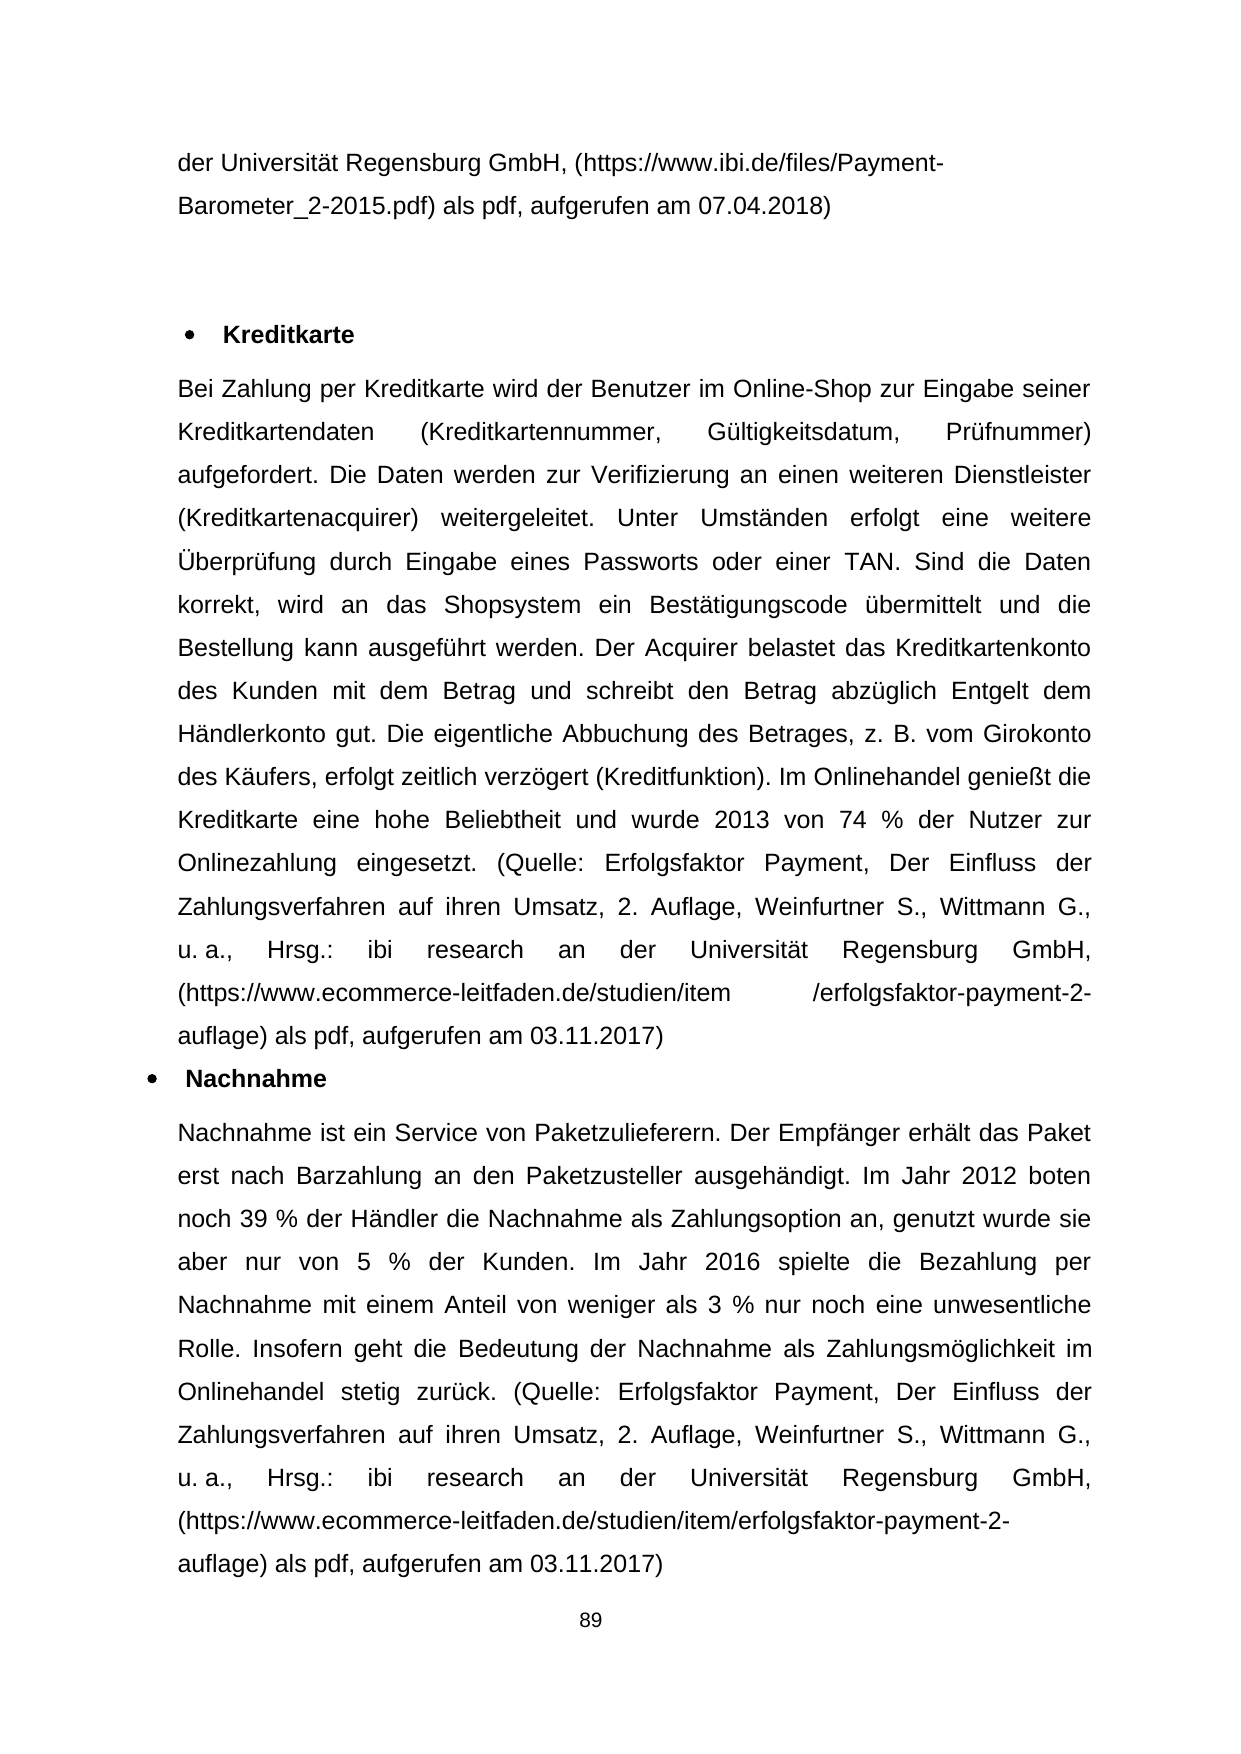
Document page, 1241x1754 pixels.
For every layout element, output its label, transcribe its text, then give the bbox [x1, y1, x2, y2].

list Nachnahme [148, 1064, 1093, 1093]
text Bei Zahlung per Kreditkarte wird der Benutzer im Online-Shop zur Eingabe seiner Kreditkartendaten (Kreditkartennummer, Gültigkeitsdatum, Prüfnummer) aufgefordert. Die Daten werden zur Verifizierung an einen weiteren Dienstleister (Kreditkartenacquirer) weitergeleitet. Unter Umständen erfolgt eine weitere Überprüfung durch Eingabe eines Passworts oder einer TAN. Sind die Daten korrekt, wird an das Shopsystem ein Bestätigungscode übermittelt und die Bestellung kann ausgeführt werden. Der Acquirer belastet das Kreditkartenkonto des Kunden mit dem Betrag und schreibt den Betrag abzüglich Entgelt dem Händlerkonto gut. Die eigentliche Abbuchung des Betrages, z. B. vom Girokonto des Käufers, erfolgt zeitlich verzögert (Kreditfunktion). Im Onlinehandel genießt die Kreditkarte eine hohe Beliebtheit und wurde 2013 von 74 % der Nutzer zur Onlinezahlung eingesetzt. (Quelle: Erfolgsfaktor Payment, Der Einfluss der Zahlungsverfahren auf ihren Umsatz, 2. Auflage, Weinfurtner S., Wittmann G., u. a., Hrsg.: ibi research an der Universität Regensburg GmbH, (https://www.ecommerce-leitfaden.de/studien/item /erfolgsfaktor-payment-2-auflage) als pdf, aufgerufen am 03.11.2017) [177, 374, 1093, 1050]
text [177, 148, 1093, 219]
list Kreditkarte [185, 320, 1093, 349]
text Nachnahme ist ein Service von Paketzulieferern. Der Empfänger erhält das Paket erst nach Barzahlung an den Paketzusteller ausgehändigt. Im Jahr 2012 boten noch 39 % der Händler die Nachnahme als Zahlungsoption an, genutzt wurde sie aber nur von 5 % der Kunden. Im Jahr 2016 spielte die Bezahlung per Nachnahme mit einem Anteil von weniger als 3 % nur noch eine unwesentliche Rolle. Insofern geht die Bedeutung der Nachnahme als Zahlungsmöglichkeit im Onlinehandel stetig zurück. (Quelle: Erfolgsfaktor Payment, Der Einfluss der Zahlungsverfahren auf ihren Umsatz, 2. Auflage, Weinfurtner S., Wittmann G., u. a., Hrsg.: ibi research an der Universität Regensburg GmbH, (https://www.ecommerce-leitfaden.de/studien/item/erfolgsfaktor-payment-2-auflage) als pdf, aufgerufen am 03.11.2017) [177, 1118, 1093, 1578]
